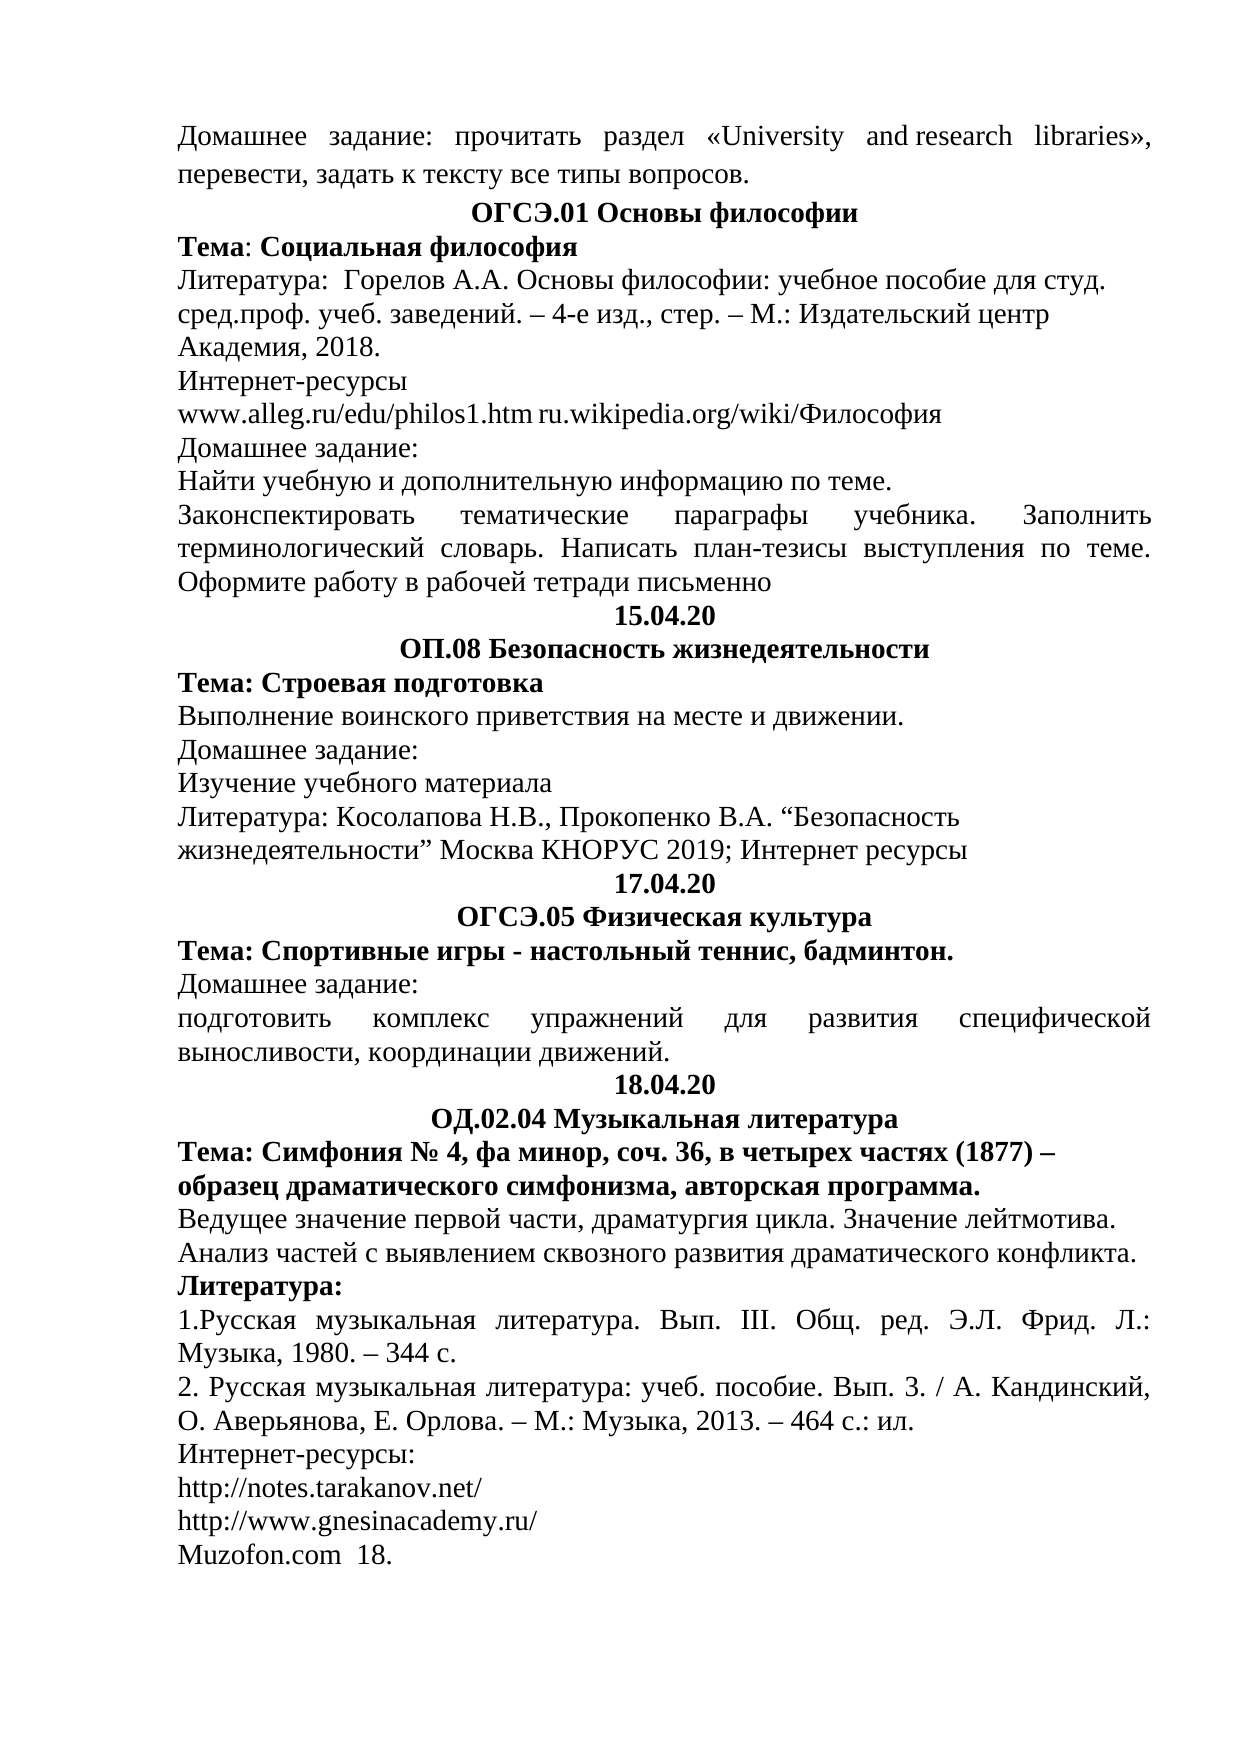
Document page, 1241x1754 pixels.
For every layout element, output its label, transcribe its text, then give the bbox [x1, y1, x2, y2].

text www.alleg.ru/edu/philos1.htm ru.wikipedia.org/wiki/Философия [177, 396, 1152, 430]
text Домашнее задание: [177, 732, 1152, 765]
text Изучение учебного материала [177, 765, 1152, 799]
text Законспектировать тематические параграфы учебника. Заполнить терминологический словарь. Написать план-тезисы выступления по теме. Оформите работу в рабочей тетради письменно [177, 497, 1152, 598]
text ОП.08 Безопасность жизнедеятельности [177, 631, 1152, 665]
text http://www.gnesinacademy.ru/ [177, 1503, 1152, 1537]
text Домашнее задание: [177, 967, 1152, 1000]
text Найти учебную и дополнительную информацию по теме. [177, 463, 1152, 497]
text 2. Русская музыкальная литература: учеб. пособие. Вып. 3. / А. Кандинский, О. Аверьянова, Е. Орлова. – М.: Музыка, 2013. – 464 с.: ил. [177, 1369, 1152, 1436]
text http://notes.tarakanov.net/ [177, 1470, 1152, 1503]
text Выполнение воинского приветствия на месте и движении. [177, 698, 1152, 732]
text Тема: Социальная философия [177, 229, 1152, 262]
text ОД.02.04 Музыкальная литература [177, 1101, 1152, 1134]
text 15.04.20 [177, 598, 1152, 631]
text 18.04.20 [177, 1067, 1152, 1101]
text 17.04.20 [177, 866, 1152, 899]
text Muzofon.com 18. [177, 1537, 1152, 1570]
text Литература: [177, 1268, 1152, 1302]
text Домашнее задание: [177, 430, 1152, 463]
text Тема: Спортивные игры - настольный теннис, бадминтон. [177, 933, 1152, 967]
text ОГСЭ.05 Физическая культура [177, 899, 1152, 933]
text Тема: Симфония № 4, фа минор, соч. 36, в четырех частях (1877) – образец драматического симфонизма, авторская программа. [177, 1134, 1152, 1201]
text 1.Русская музыкальная литература. Вып. III. Общ. ред. Э.Л. Фрид. Л.: Музыка, 1980. – 344 с. [177, 1302, 1152, 1369]
text Ведущее значение первой части, драматургия цикла. Значение лейтмотива. Анализ частей с выявлением сквозного развития драматического конфликта. [177, 1201, 1152, 1268]
subtitle Домашнее задание: прочитать раздел «University and research libraries», перевести, задать к тексту все типы вопросов. [177, 118, 1152, 190]
text подготовить комплекс упражнений для развития специфической выносливости, координации движений. [177, 1000, 1152, 1067]
text Литература: Косолапова Н.В., Прокопенко В.А. “Безопасность жизнедеятельности” Москва КНОРУС 2019; Интернет ресурсы [177, 799, 1152, 866]
text Литература: Горелов А.А. Основы философии: учебное пособие для студ. сред.проф. учеб. заведений. – 4-е изд., стер. – М.: Издательский центр Академия, 2018. Интернет-ресурсы [177, 262, 1152, 396]
text ОГСЭ.01 Основы философии [177, 195, 1152, 229]
text Интернет-ресурсы: [177, 1436, 1152, 1470]
text Тема: Строевая подготовка [177, 665, 1152, 698]
